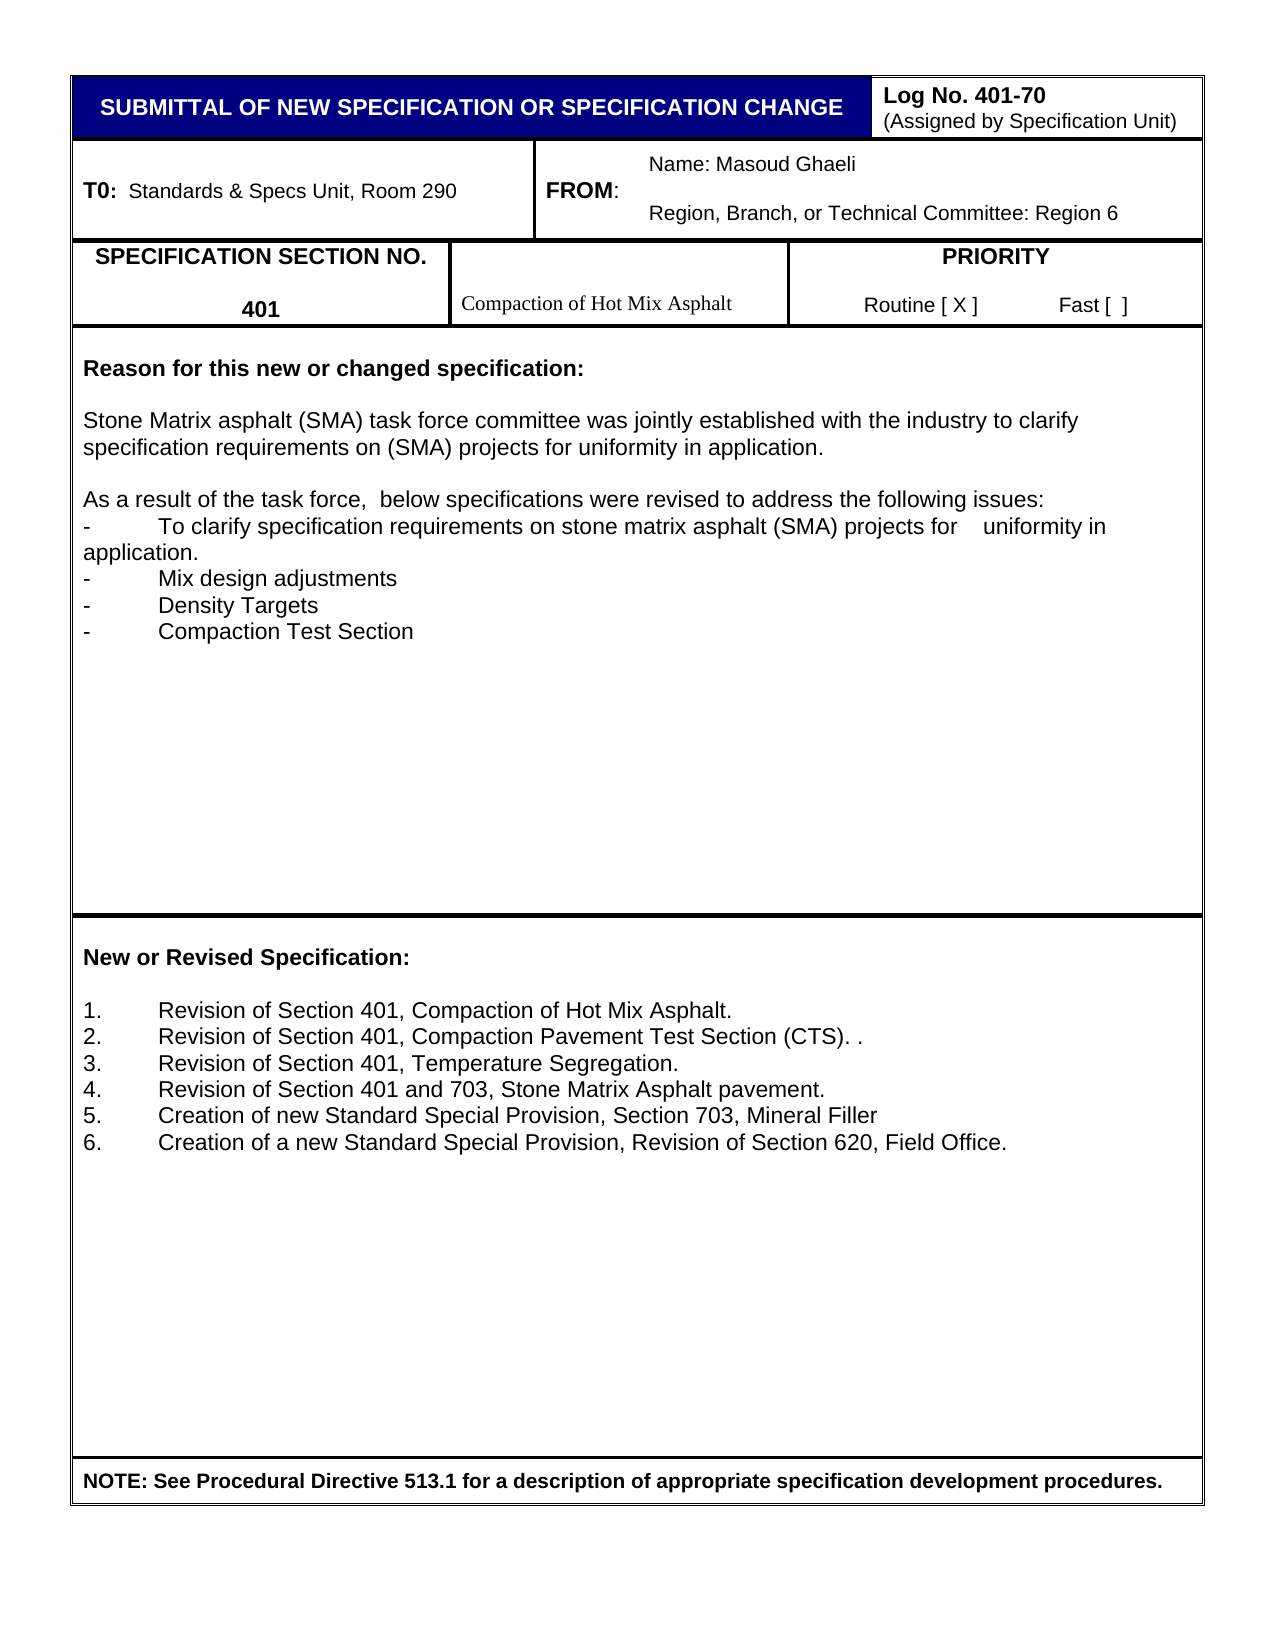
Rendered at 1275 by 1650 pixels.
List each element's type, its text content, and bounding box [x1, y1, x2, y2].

table_cell Region, Branch, or Technical Committee: Region 6 [638, 187, 1202, 238]
table_cell Name: Masoud Ghaeli [638, 141, 1202, 187]
table_cell New or Revised Specification: 1. Revision of Section 401, Compaction of Hot Mix Asphalt. 2. Revision of Section 401, Compaction Pavement Test Section (CTS). . 3. Revision of Section 401, Temperature Segregation. 4. Revision of Section 401 and 703, Stone Matrix Asphalt pavement. 5. Creation of new Standard Special Provision, Section 703, Mineral Filler 6. Creation of a new Standard Special Provision, Revision of Section 620, Field Office. [73, 918, 1202, 1456]
table_cell FROM: [536, 141, 637, 238]
table_cell Reason for this new or changed specification: Stone Matrix asphalt (SMA) task force committee was jointly established with the industry to clarify specification requirements on (SMA) projects for uniformity in application. As a result of the task force, below specifications were revised to address the following issues: - To clarify specification requirements on stone matrix asphalt (SMA) projects for uniformity in application. - Mix design adjustments - Density Targets - Compaction Test Section [73, 328, 1202, 913]
table_cell NOTE: See Procedural Directive 513.1 for a description of appropriate specification development procedures. [73, 1459, 1202, 1503]
table_cell T0: Standards & Specs Unit, Room 290 [73, 141, 533, 238]
table_cell Compaction of Hot Mix Asphalt [452, 243, 787, 323]
table_cell PRIORITY Routine [ X ] Fast [ ] [790, 243, 1202, 323]
table_header SUBMITTAL OF NEW SPECIFICATION OR SPECIFICATION CHANGE [73, 78, 871, 137]
table_header Log No. 401-70 (Assigned by Specification Unit) [872, 78, 1202, 137]
table_cell SPECIFICATION SECTION NO. 401 [73, 243, 448, 323]
